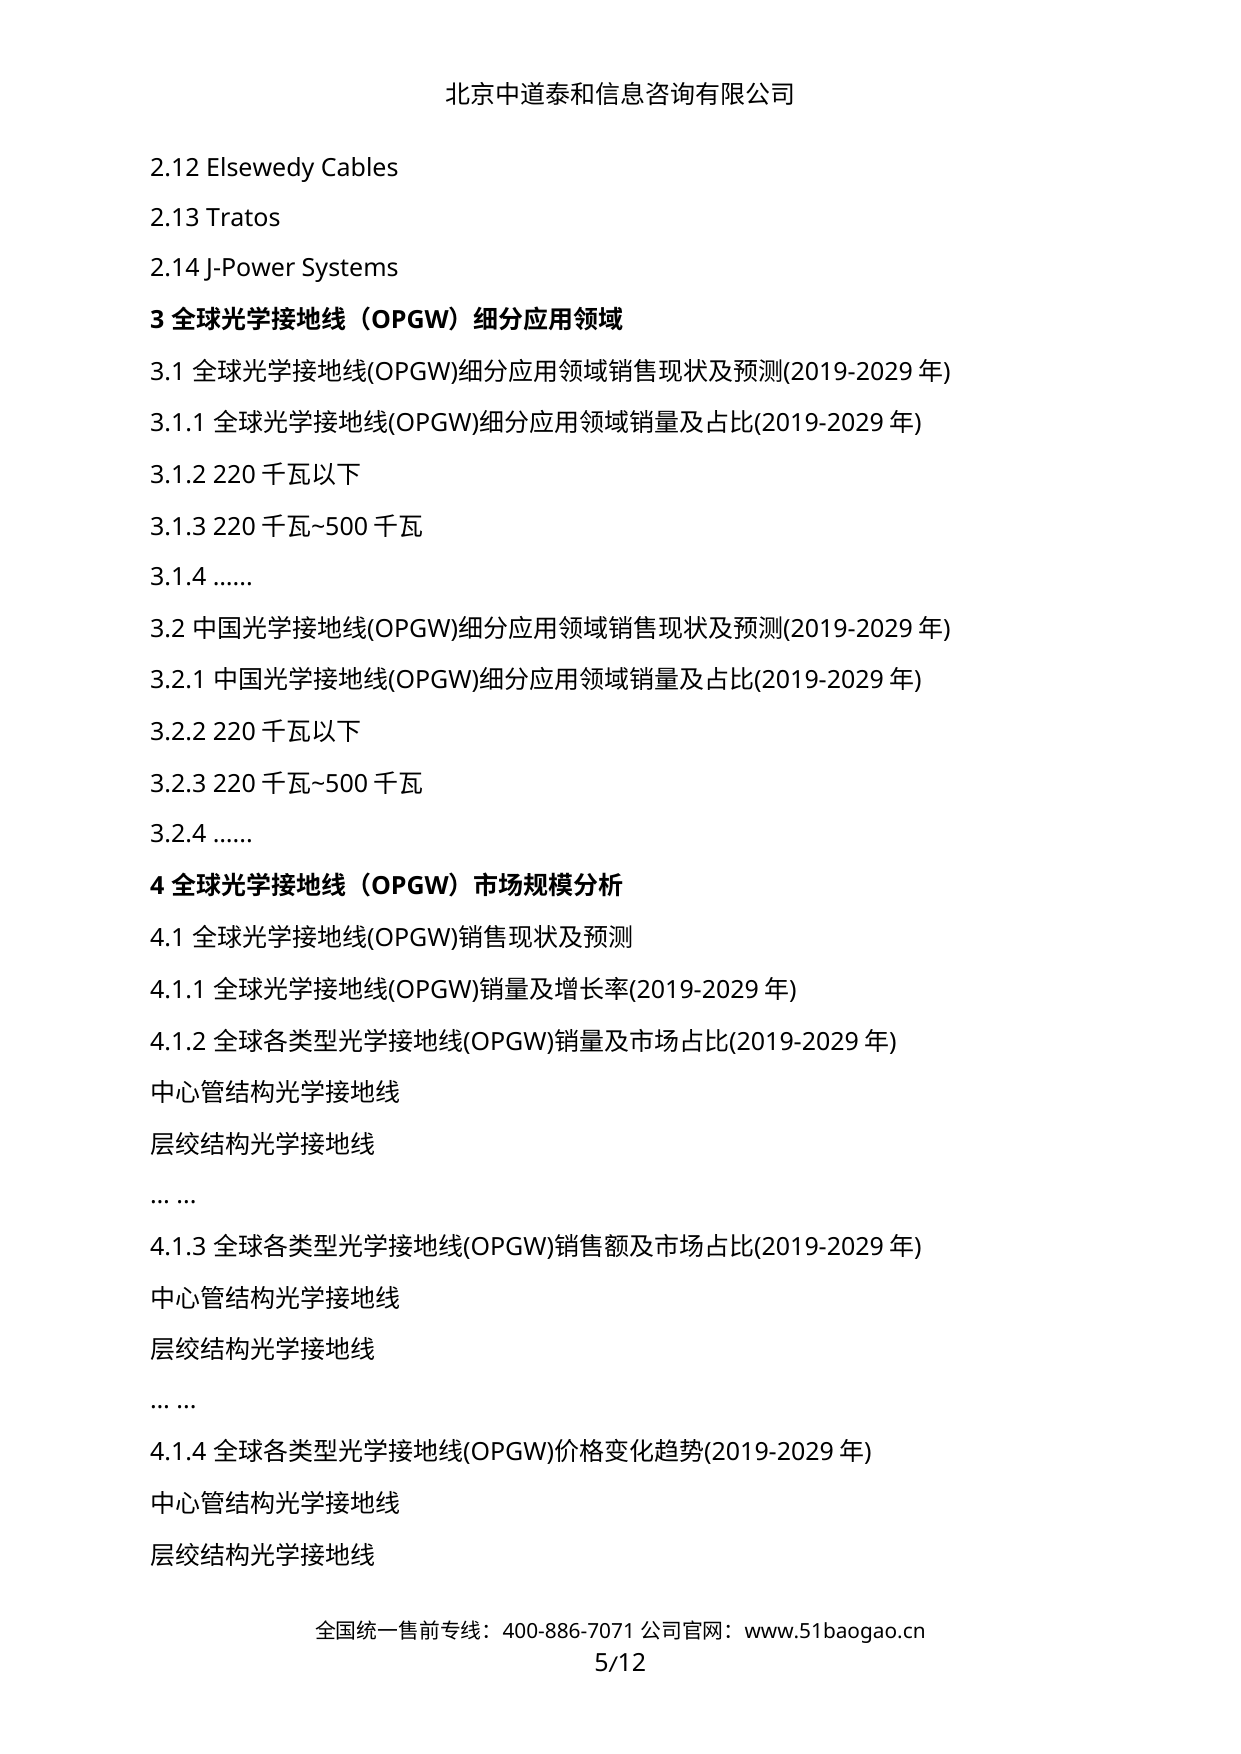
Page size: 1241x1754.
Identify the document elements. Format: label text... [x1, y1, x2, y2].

text 3.1 全球光学接地线(OPGW)细分应用领域销售现状及预测(2019-2029年) [150, 351, 1090, 387]
text 4 全球光学接地线（OPGW）市场规模分析 [150, 865, 1090, 902]
text 3.1.1 全球光学接地线(OPGW)细分应用领域销量及占比(2019-2029年) [150, 403, 1090, 439]
text 4.1.4 全球各类型光学接地线(OPGW)价格变化趋势(2019-2029年) [150, 1432, 1090, 1468]
text 3.2 中国光学接地线(OPGW)细分应用领域销售现状及预测(2019-2029年) [150, 608, 1090, 644]
text 3 全球光学接地线（OPGW）细分应用领域 [150, 299, 1090, 335]
text 3.2.1 中国光学接地线(OPGW)细分应用领域销量及占比(2019-2029年) [150, 660, 1090, 696]
text 3.1.3 220千瓦~500千瓦 [150, 507, 1090, 543]
text 4.1.3 全球各类型光学接地线(OPGW)销售额及市场占比(2019-2029年) [150, 1226, 1090, 1262]
text 4.1.2 全球各类型光学接地线(OPGW)销量及市场占比(2019-2029年) [150, 1021, 1090, 1057]
text 层绞结构光学接地线 [150, 1330, 1090, 1366]
text 4.1 全球光学接地线(OPGW)销售现状及预测 [150, 917, 1090, 953]
text 层绞结构光学接地线 [150, 1125, 1090, 1161]
text 3.2.4 …... [150, 816, 1090, 850]
text 4.1.1 全球光学接地线(OPGW)销量及增长率(2019-2029年) [150, 969, 1090, 1005]
text 中心管结构光学接地线 [150, 1278, 1090, 1314]
text … ... [150, 1382, 1090, 1416]
text 2.12 Elsewedy Cables [150, 150, 1090, 184]
text 3.1.4 …... [150, 558, 1090, 592]
text 2.13 Tratos [150, 200, 1090, 234]
text 中心管结构光学接地线 [150, 1483, 1090, 1520]
text 3.2.3 220千瓦~500千瓦 [150, 764, 1090, 800]
text 2.14 J-Power Systems [150, 249, 1090, 283]
text 中心管结构光学接地线 [150, 1073, 1090, 1109]
text … ... [150, 1177, 1090, 1211]
text 3.1.2 220千瓦以下 [150, 455, 1090, 491]
text 3.2.2 220千瓦以下 [150, 712, 1090, 748]
text 层绞结构光学接地线 [150, 1535, 1090, 1572]
